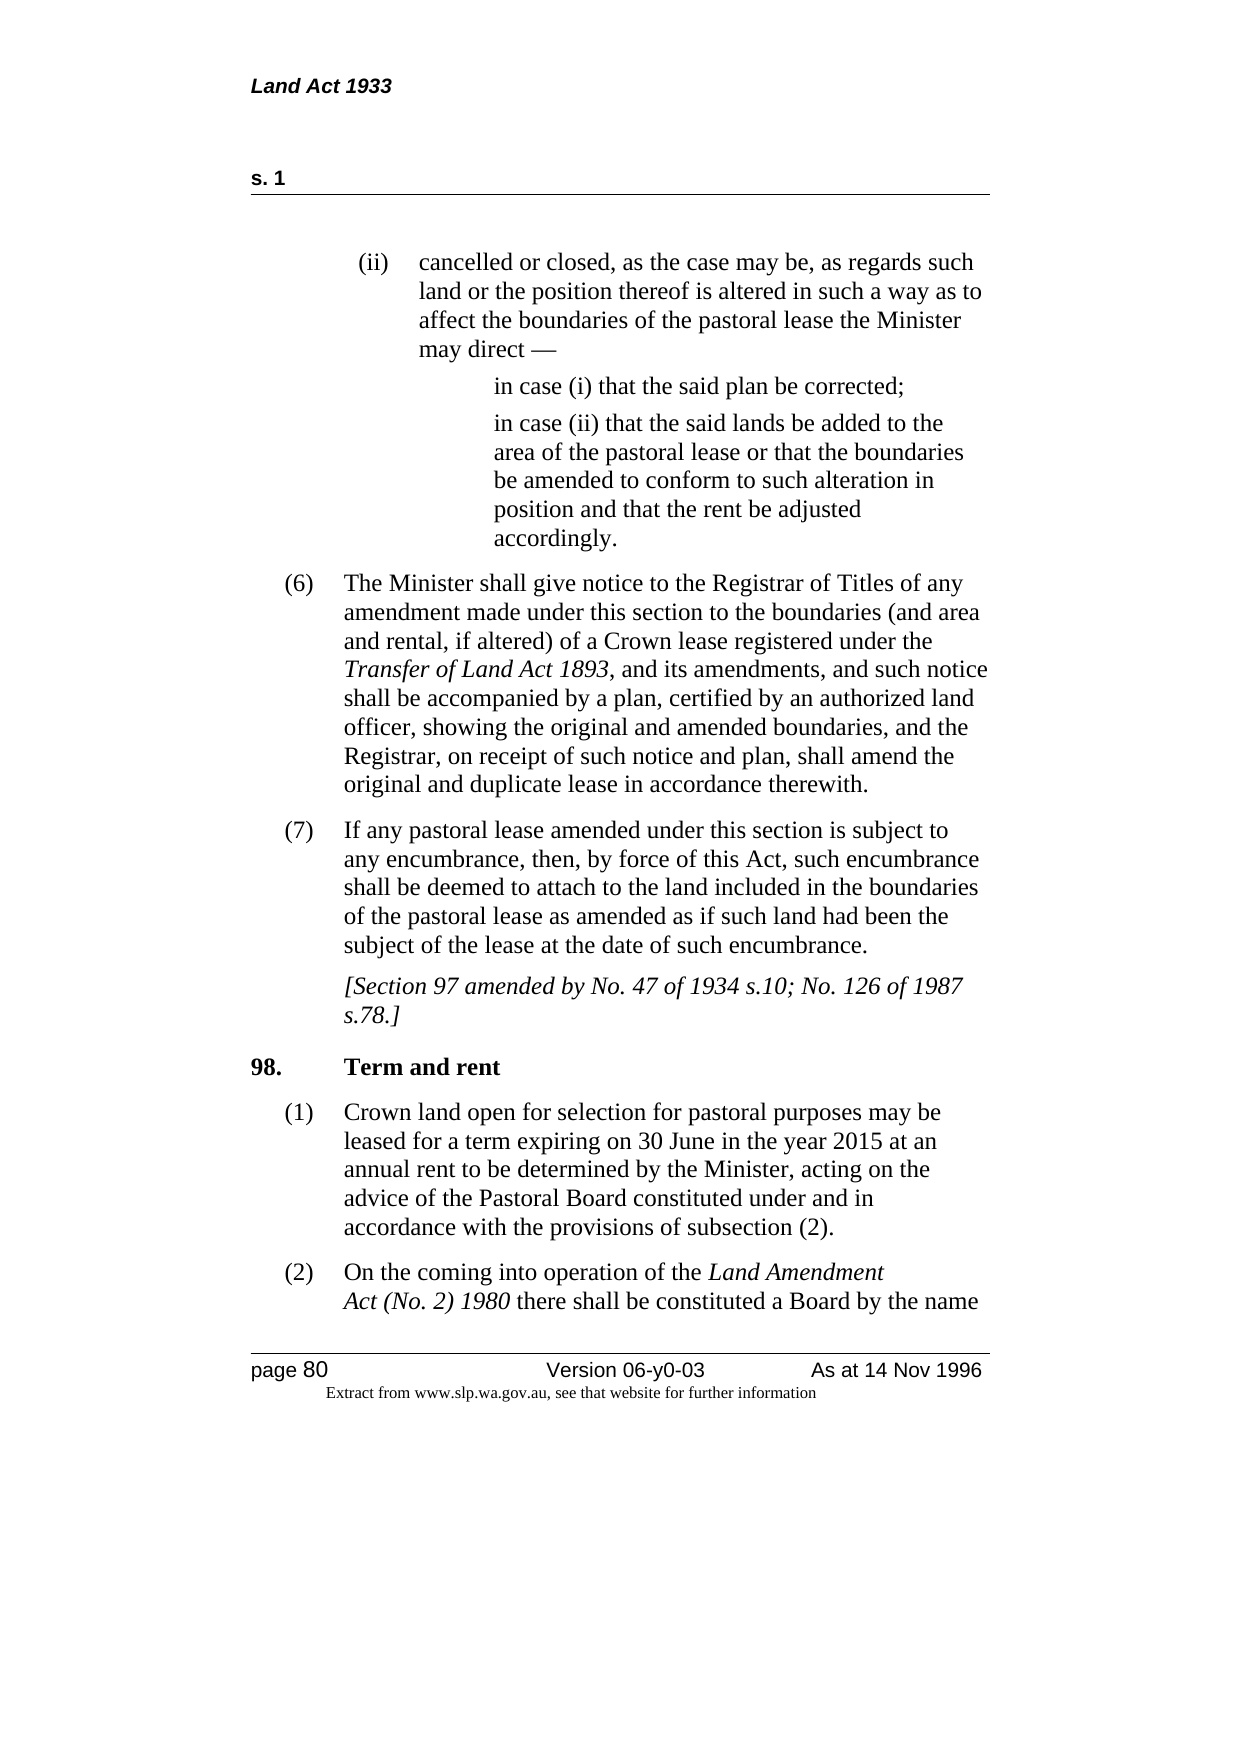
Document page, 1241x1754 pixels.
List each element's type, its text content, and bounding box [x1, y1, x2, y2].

text (6) The Minister shall give notice to the Registrar of Titles of any amendment made under this section to the boundaries (and area and rental, if altered) of a Crown lease registered under the Transfer of Land Act 1893, and its amendments, and such notice shall be accompanied by a plan, certified by an authorized land officer, showing the original and amended boundaries, and the Registrar, on receipt of such notice and plan, shall amend the original and duplicate lease in accordance therewith. [251, 568, 990, 798]
text in case (i) that the said plan be corrected; [251, 371, 990, 399]
text (1) Crown land open for selection for pastoral purposes may be leased for a term expiring on 30 June in the year 2015 at an annual rent to be determined by the Minister, acting on the advice of the Pastoral Board constituted under and in accordance with the provisions of subsection (2). [251, 1097, 990, 1241]
text [Section 97 amended by No. 47 of 1934 s.10; No. 126 of 1987 s.78.] [251, 971, 990, 1029]
text in case (ii) that the said lands be added to the area of the pastoral lease or that the boundaries be amended to conform to such alteration in position and that the rent be adjusted accordingly. [251, 408, 990, 552]
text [251, 1257, 990, 1315]
subtitle 98. Term and rent [251, 1052, 990, 1080]
text (7) If any pastoral lease amended under this section is subject to any encumbrance, then, by force of this Act, such encumbrance shall be deemed to attach to the land included in the boundaries of the pastoral lease as amended as if such land had been the subject of the lease at the date of such encumbrance. [251, 815, 990, 959]
text (ii) cancelled or closed, as the case may be, as regards such land or the position thereof is altered in such a way as to affect the boundaries of the pastoral lease the Minister may direct — [251, 247, 990, 362]
